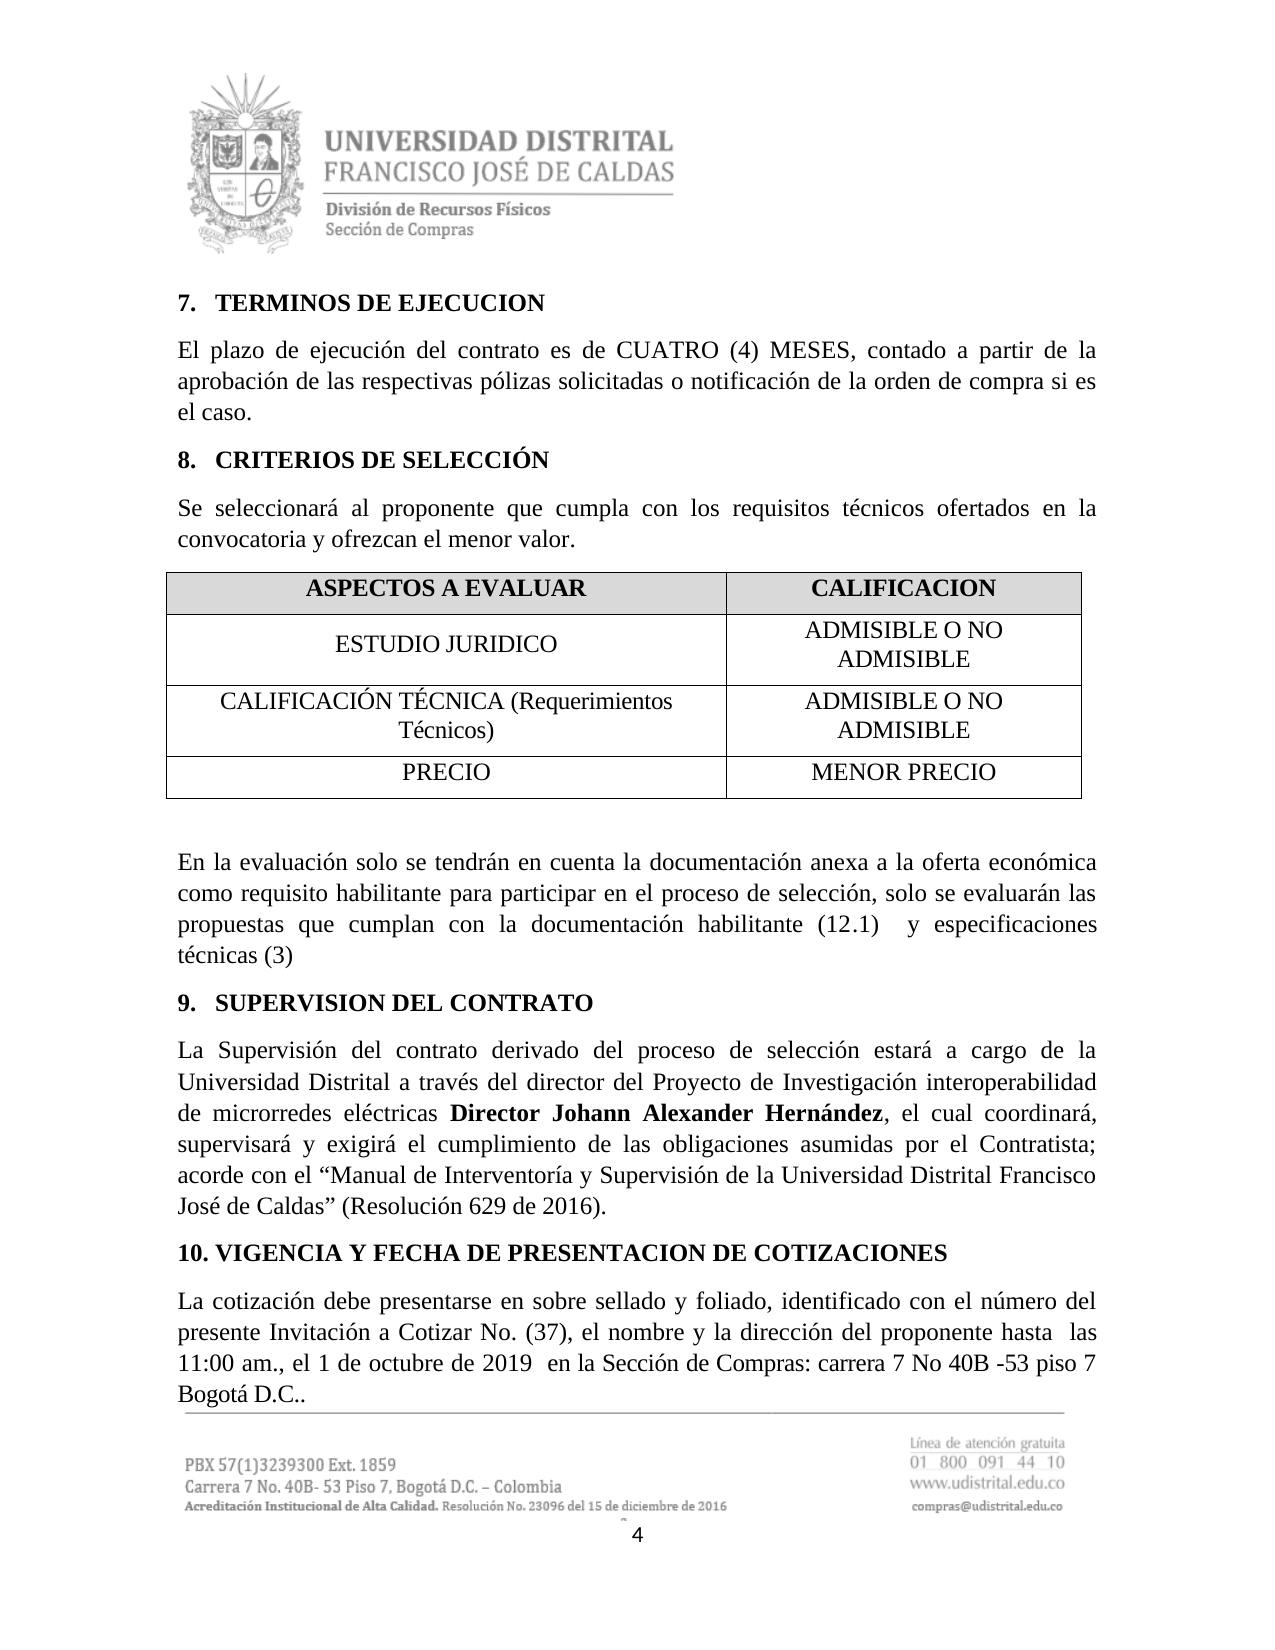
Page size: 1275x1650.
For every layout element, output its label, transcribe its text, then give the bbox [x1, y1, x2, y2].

table_cell MENOR PRECIO [727, 757, 1081, 798]
table_cell ESTUDIO JURIDICO [167, 615, 726, 685]
list TERMINOS DE EJECUCION [177, 288, 1098, 316]
table_cell ADMISIBLE O NO ADMISIBLE [727, 686, 1081, 756]
list VIGENCIA Y FECHA DE PRESENTACION DE COTIZACIONES [177, 1238, 1098, 1267]
text En la evaluación solo se tendrán en cuenta la documentación anexa a la oferta económica como requisito habilitante para participar en el proceso de selección, solo se evaluarán las propuestas que cumplan con la documentación habilitante (12.1) y especificaciones técnicas (3) [177, 847, 1098, 969]
picture [177, 1411, 1098, 1521]
text La cotización debe presentarse en sobre sellado y foliado, identificado con el número del presente Invitación a Cotizar No. (37), el nombre y la dirección del proponente hasta las 11:00 am., el 1 de octubre de 2019 en la Sección de Compras: carrera 7 No 40B -53 piso 7 Bogotá D.C.. [177, 1286, 1098, 1408]
table_cell PRECIO [167, 757, 726, 798]
table_header CALIFICACION [727, 573, 1081, 614]
list SUPERVISION DEL CONTRATO [177, 988, 1098, 1017]
text Se seleccionará al proponente que cumpla con los requisitos técnicos ofertados en la convocatoria y ofrezcan el menor valor. [177, 493, 1098, 553]
list CRITERIOS DE SELECCIÓN [177, 445, 1098, 474]
table_header ASPECTOS A EVALUAR [167, 573, 726, 614]
text La Supervisión del contrato derivado del proceso de selección estará a cargo de la Universidad Distrital a través del director del Proyecto de Investigación interoperabilidad de microrredes eléctricas Director Johann Alexander Hernández, el cual coordinará, supervisará y exigirá el cumplimiento de las obligaciones asumidas por el Contratista; acorde con el “Manual de Interventoría y Supervisión de la Universidad Distrital Francisco José de Caldas” (Resolución 629 de 2016). [177, 1036, 1098, 1219]
table_cell ADMISIBLE O NO ADMISIBLE [727, 615, 1081, 685]
text El plazo de ejecución del contrato es de CUATRO (4) MESES, contado a partir de la aprobación de las respectivas pólizas solicitadas o notificación de la orden de compra si es el caso. [177, 335, 1098, 426]
table_cell CALIFICACIÓN TÉCNICA (Requerimientos Técnicos) [167, 686, 726, 756]
picture [177, 73, 692, 260]
